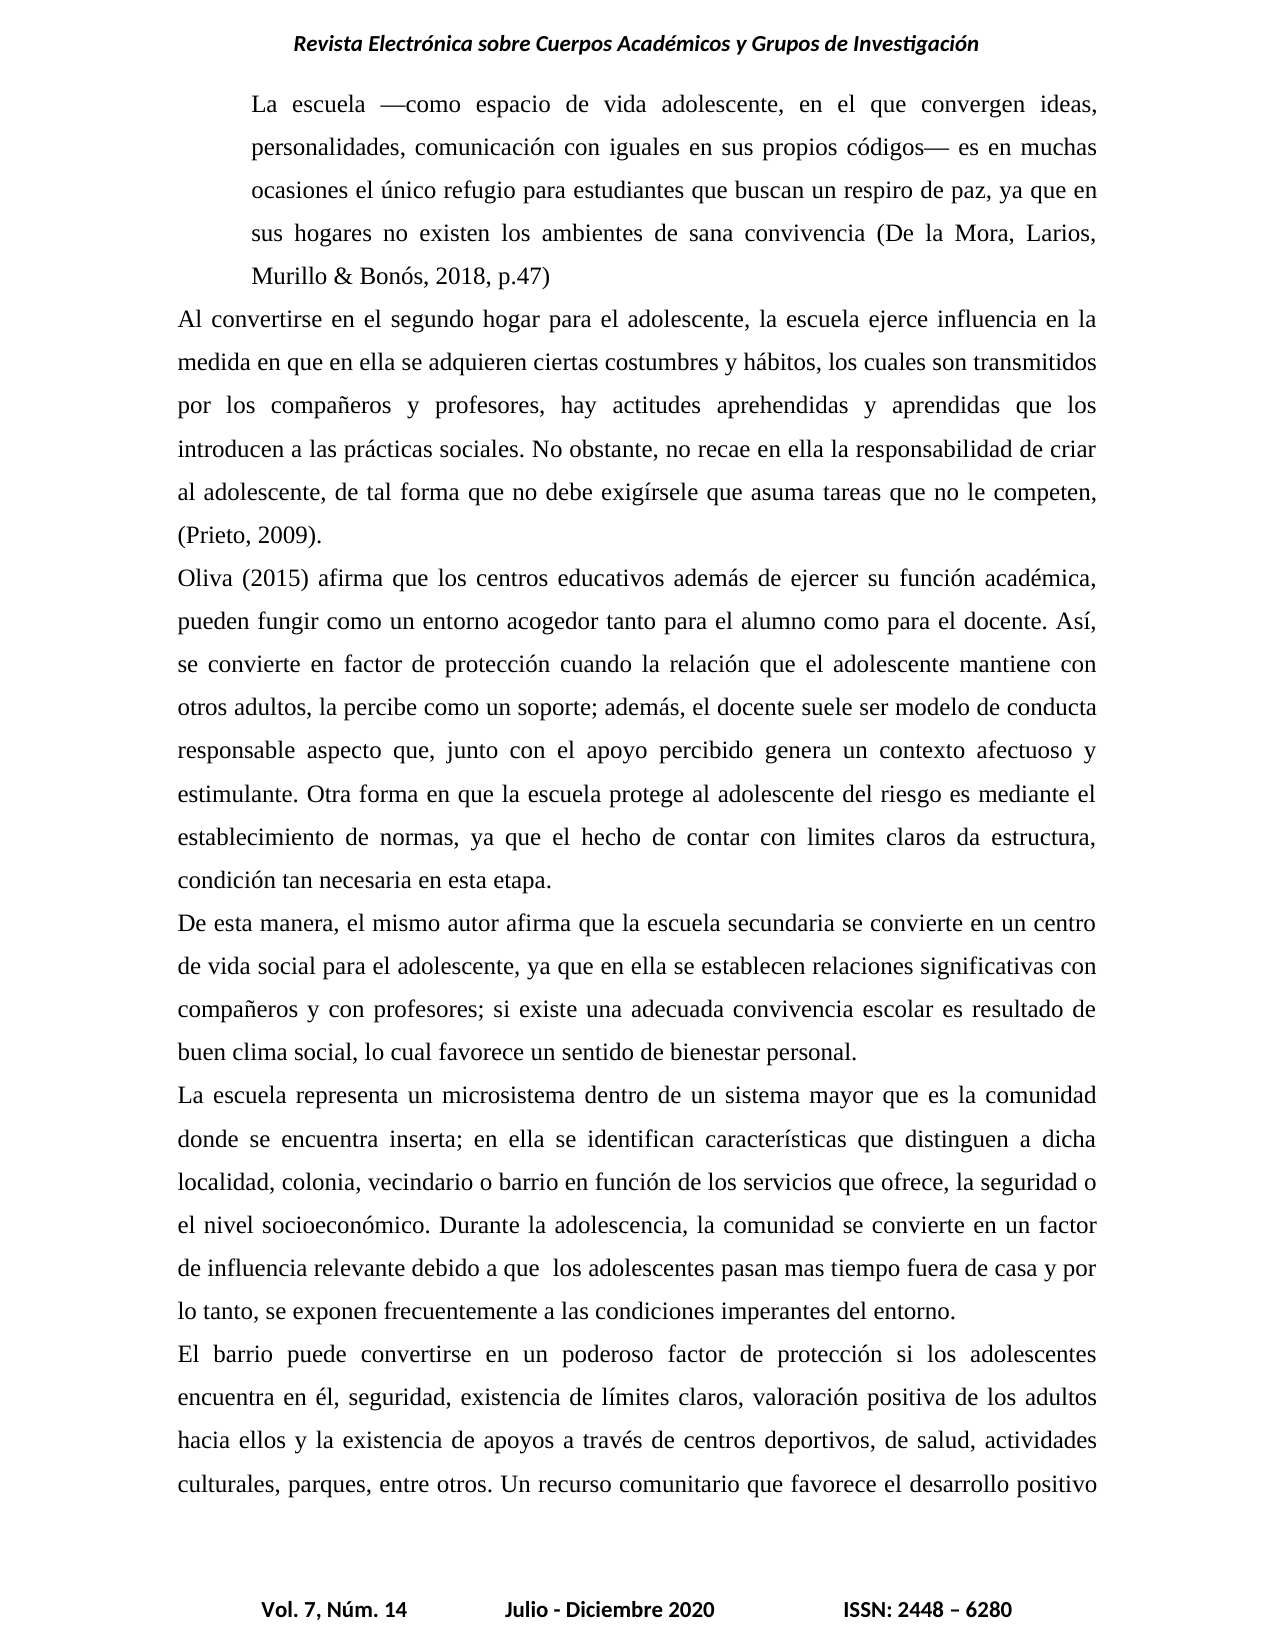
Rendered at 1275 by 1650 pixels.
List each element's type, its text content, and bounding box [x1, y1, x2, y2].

text De esta manera, el mismo autor afirma que la escuela secundaria se convierte en un centro de vida social para el adolescente, ya que en ella se establecen relaciones significativas con compañeros y con profesores; si existe una adecuada convivencia escolar es resultado de buen clima social, lo cual favorece un sentido de bienestar personal. [177, 908, 1098, 1066]
text Al convertirse en el segundo hogar para el adolescente, la escuela ejerce influencia en la medida en que en ella se adquieren ciertas costumbres y hábitos, los cuales son transmitidos por los compañeros y profesores, hay actitudes aprehendidas y aprendidas que los introducen a las prácticas sociales. No obstante, no recae en ella la responsabilidad de criar al adolescente, de tal forma que no debe exigírsele que asuma tareas que no le competen, (Prieto, 2009). [177, 304, 1098, 549]
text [177, 1339, 1098, 1497]
text La escuela —como espacio de vida adolescente, en el que convergen ideas, personalidades, comunicación con iguales en sus propios códigos— es en muchas ocasiones el único refugio para estudiantes que buscan un respiro de paz, ya que en sus hogares no existen los ambientes de sana convivencia (De la Mora, Larios, Murillo & Bonós, 2018, p.47) [251, 89, 1098, 290]
text Oliva (2015) afirma que los centros educativos además de ejercer su función académica, pueden fungir como un entorno acogedor tanto para el alumno como para el docente. Así, se convierte en factor de protección cuando la relación que el adolescente mantiene con otros adultos, la percibe como un soporte; además, el docente suele ser modelo de conducta responsable aspecto que, junto con el apoyo percibido genera un contexto afectuoso y estimulante. Otra forma en que la escuela protege al adolescente del riesgo es mediante el establecimiento de normas, ya que el hecho de contar con limites claros da estructura, condición tan necesaria en esta etapa. [177, 563, 1098, 894]
text La escuela representa un microsistema dentro de un sistema mayor que es la comunidad donde se encuentra inserta; en ella se identifican características que distinguen a dicha localidad, colonia, vecindario o barrio en función de los servicios que ofrece, la seguridad o el nivel socioeconómico. Durante la adolescencia, la comunidad se convierte en un factor de influencia relevante debido a que los adolescentes pasan mas tiempo fuera de casa y por lo tanto, se exponen frecuentemente a las condiciones imperantes del entorno. [177, 1081, 1098, 1325]
